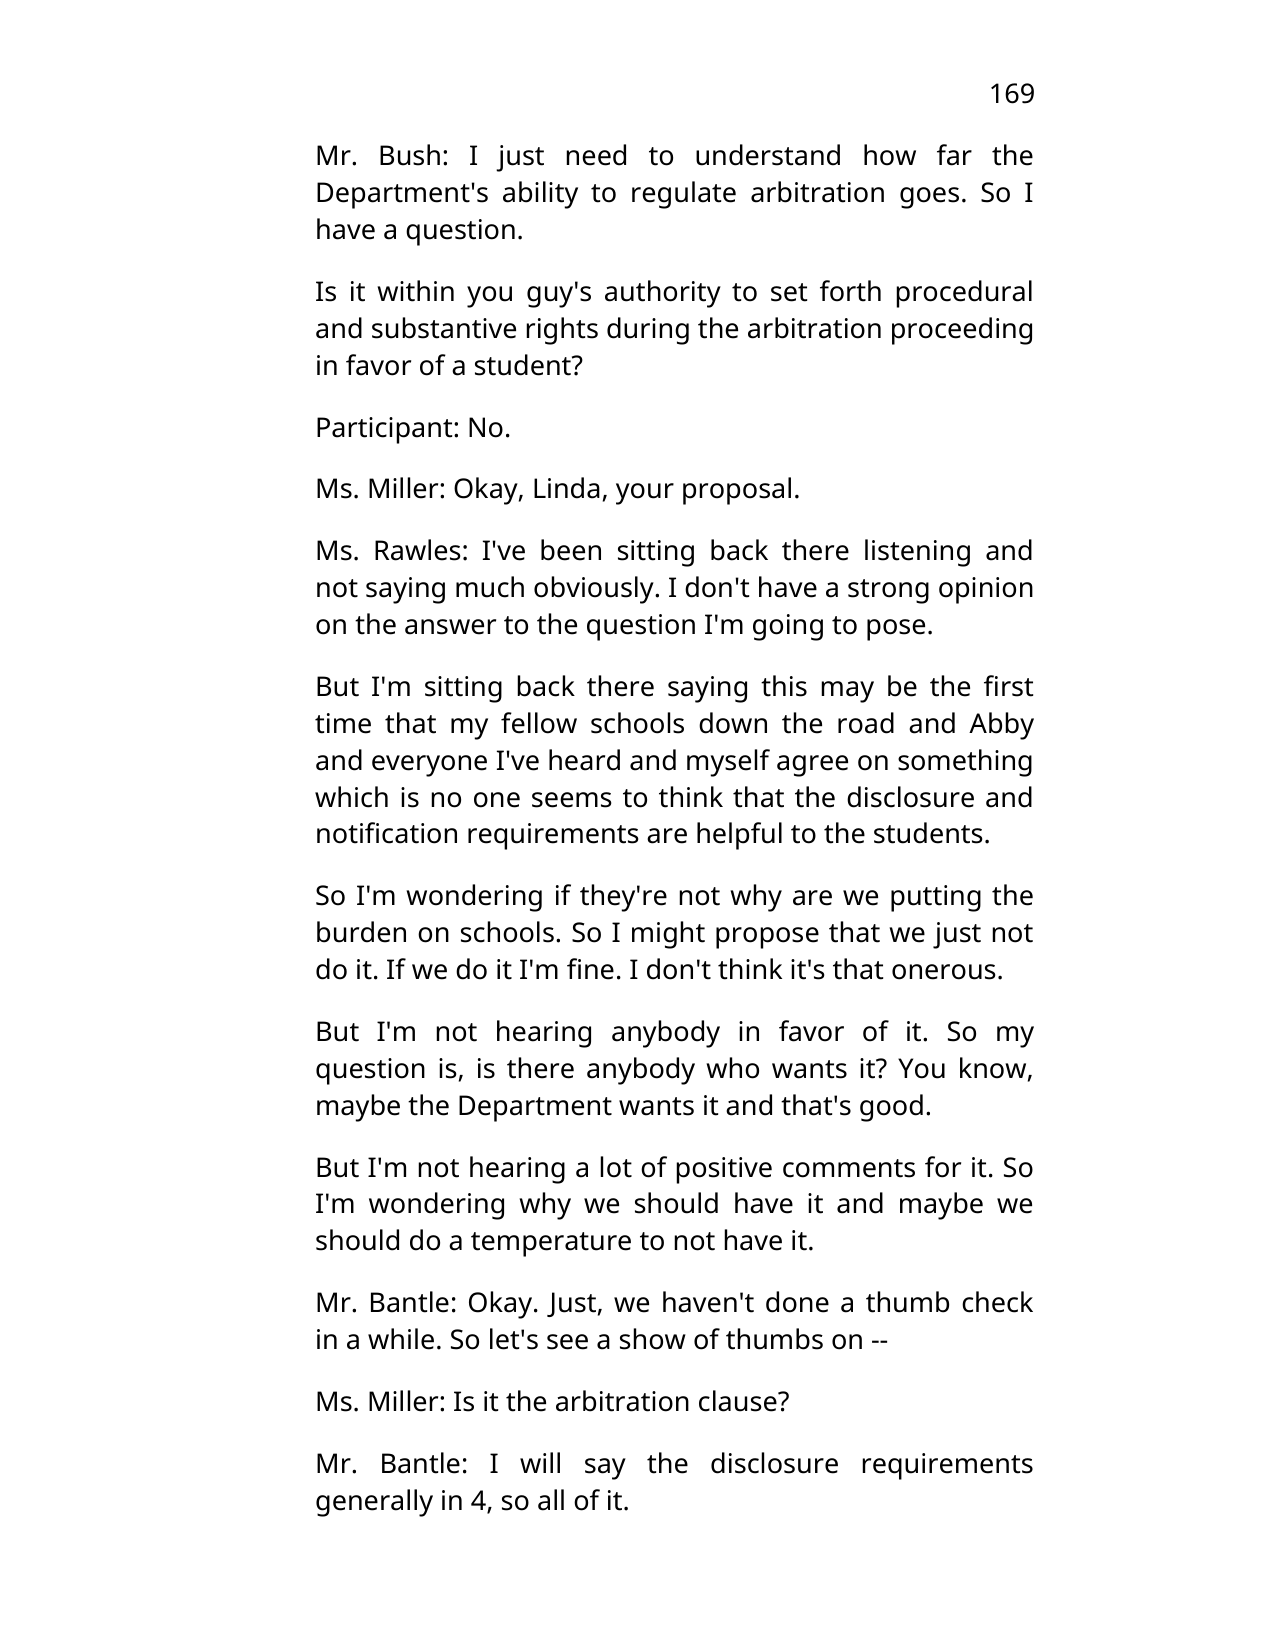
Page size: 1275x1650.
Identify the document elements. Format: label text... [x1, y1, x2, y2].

text Ms. Rawles: I've been sitting back there listening and not saying much obviously. I don't have a strong opinion on the answer to the question I'm going to pose. [315, 532, 1035, 642]
text Ms. Miller: Is it the arbitration clause? [315, 1382, 1035, 1419]
text Mr. Bush: I just need to understand how far the Department's ability to regulate arbitration goes. So I have a question. [315, 137, 1035, 247]
text But I'm not hearing anybody in favor of it. So my question is, is there anybody who wants it? You know, maybe the Department wants it and that's good. [315, 1012, 1035, 1123]
text But I'm sitting back there saying this may be the first time that my fellow schools down the road and Abby and everyone I've heard and myself agree on something which is no one seems to think that the disclosure and notification requirements are helpful to the students. [315, 667, 1035, 852]
text Is it within you guy's authority to set forth procedural and substantive rights during the arbitration proceeding in favor of a student? [315, 272, 1035, 383]
text So I'm wondering if they're not why are we putting the burden on schools. So I might propose that we just not do it. If we do it I'm fine. I don't think it's that onerous. [315, 877, 1035, 987]
text Mr. Bantle: I will say the disclosure requirements generally in 4, so all of it. [315, 1444, 1035, 1518]
text Mr. Bantle: Okay. Just, we haven't done a thumb check in a while. So let's see a show of thumbs on -- [315, 1284, 1035, 1357]
text Ms. Miller: Okay, Linda, your proposal. [315, 470, 1035, 507]
text But I'm not hearing a lot of positive comments for it. So I'm wondering why we should have it and maybe we should do a temperature to not have it. [315, 1148, 1035, 1259]
text Participant: No. [315, 408, 1035, 445]
